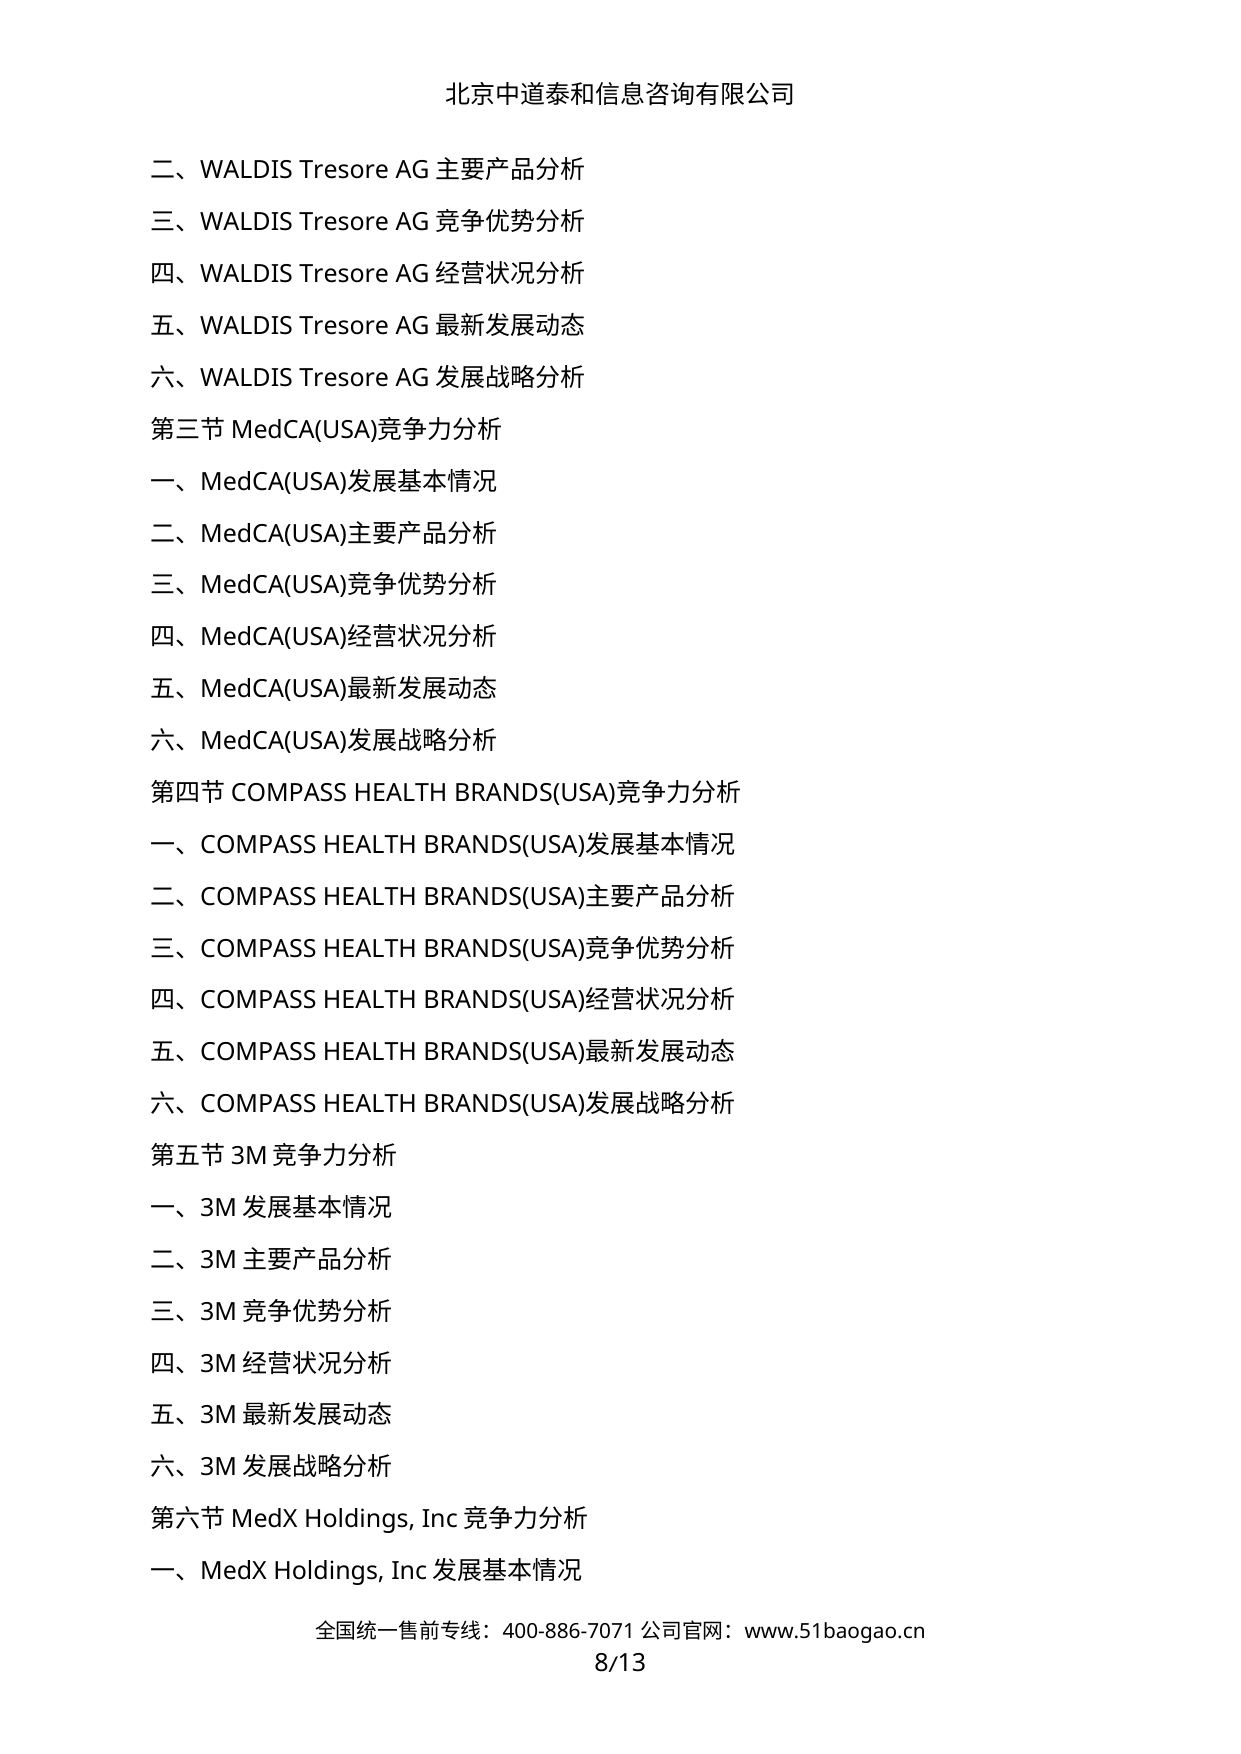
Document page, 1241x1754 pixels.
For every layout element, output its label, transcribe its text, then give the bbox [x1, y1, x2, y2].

text 第三节 MedCA(USA)竞争力分析 [150, 409, 1090, 446]
text 五、3M最新发展动态 [150, 1395, 1090, 1431]
text 四、3M经营状况分析 [150, 1343, 1090, 1379]
text 第六节 MedX Holdings, Inc竞争力分析 [150, 1499, 1090, 1535]
text 五、MedCA(USA)最新发展动态 [150, 669, 1090, 705]
text 三、3M竞争优势分析 [150, 1291, 1090, 1327]
text 一、3M发展基本情况 [150, 1187, 1090, 1224]
text 三、MedCA(USA)竞争优势分析 [150, 565, 1090, 601]
text 六、3M发展战略分析 [150, 1447, 1090, 1483]
text 一、COMPASS HEALTH BRANDS(USA)发展基本情况 [150, 824, 1090, 861]
text 六、MedCA(USA)发展战略分析 [150, 721, 1090, 757]
text 二、3M主要产品分析 [150, 1239, 1090, 1276]
text 三、WALDIS Tresore AG竞争优势分析 [150, 202, 1090, 238]
text 一、MedCA(USA)发展基本情况 [150, 461, 1090, 497]
text 一、MedX Holdings, Inc发展基本情况 [150, 1551, 1090, 1587]
text 四、COMPASS HEALTH BRANDS(USA)经营状况分析 [150, 980, 1090, 1016]
text 六、WALDIS Tresore AG发展战略分析 [150, 357, 1090, 394]
text 四、MedCA(USA)经营状况分析 [150, 617, 1090, 653]
text 第四节 COMPASS HEALTH BRANDS(USA)竞争力分析 [150, 772, 1090, 809]
text 五、WALDIS Tresore AG最新发展动态 [150, 306, 1090, 342]
text 六、COMPASS HEALTH BRANDS(USA)发展战略分析 [150, 1084, 1090, 1120]
text 第五节 3M竞争力分析 [150, 1136, 1090, 1172]
text 二、COMPASS HEALTH BRANDS(USA)主要产品分析 [150, 876, 1090, 912]
text 二、WALDIS Tresore AG主要产品分析 [150, 150, 1090, 186]
text 二、MedCA(USA)主要产品分析 [150, 513, 1090, 549]
text 三、COMPASS HEALTH BRANDS(USA)竞争优势分析 [150, 928, 1090, 964]
text 四、WALDIS Tresore AG经营状况分析 [150, 254, 1090, 290]
text 五、COMPASS HEALTH BRANDS(USA)最新发展动态 [150, 1032, 1090, 1068]
